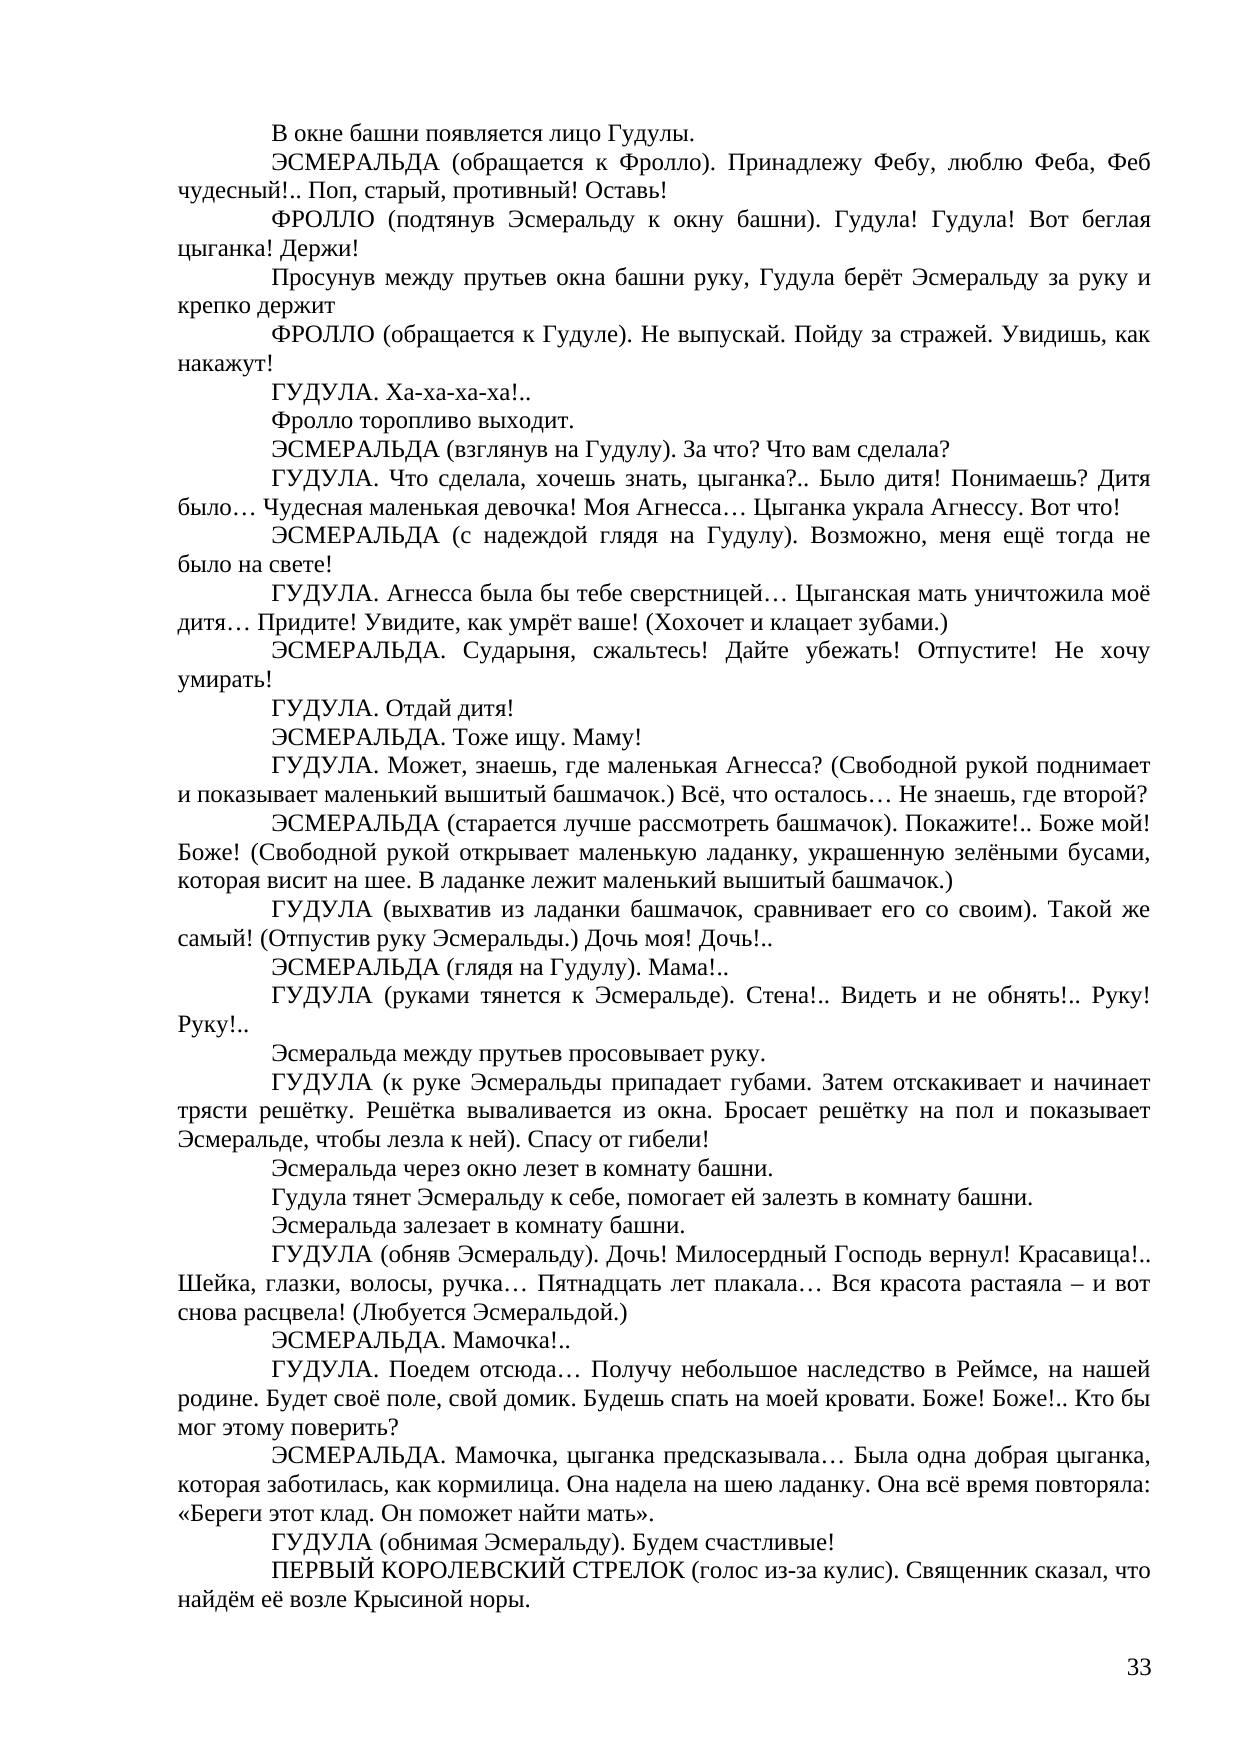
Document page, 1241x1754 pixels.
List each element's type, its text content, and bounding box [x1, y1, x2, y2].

text ЭСМЕРАЛЬДА. Мамочка!.. [177, 1326, 1152, 1354]
text ФРОЛЛО (обращается к Гудуле). Не выпускай. Пойду за стражей. Увидишь, как накажут! [177, 319, 1152, 377]
text ЭСМЕРАЛЬДА (обращается к Фролло). Принадлежу Фебу, люблю Феба, Феб чудесный!.. Поп, старый, противный! Оставь! [177, 147, 1152, 204]
text ЭСМЕРАЛЬДА (старается лучше рассмотреть башмачок). Покажите!.. Боже мой! Боже! (Свободной рукой открывает маленькую ладанку, украшенную зелёными бусами, которая висит на шее. В ладанке лежит маленький вышитый башмачок.) [177, 808, 1152, 894]
text ЭСМЕРАЛЬДА. Сударыня, сжальтесь! Дайте убежать! Отпустите! Не хочу умирать! [177, 636, 1152, 693]
text ГУДУЛА. Отдай дитя! [177, 693, 1152, 722]
text ГУДУЛА. Ха-ха-ха-ха!.. [177, 377, 1152, 406]
text ПЕРВЫЙ КОРОЛЕВСКИЙ СТРЕЛОК (голос из-за кулис). Священник сказал, что найдём её возле Крысиной норы. [177, 1556, 1152, 1613]
text ГУДУЛА (обнимая Эсмеральду). Будем счастливые! [177, 1527, 1152, 1556]
text ЭСМЕРАЛЬДА. Тоже ищу. Маму! [177, 722, 1152, 751]
text Эсмеральда между прутьев просовывает руку. [177, 1038, 1152, 1067]
text Фролло торопливо выходит. [177, 406, 1152, 434]
text Эсмеральда залезает в комнату башни. [177, 1211, 1152, 1239]
text ГУДУЛА. Что сделала, хочешь знать, цыганка?.. Было дитя! Понимаешь? Дитя было… Чудесная маленькая девочка! Моя Агнесса… Цыганка украла Агнессу. Вот что! [177, 463, 1152, 521]
text ФРОЛЛО (подтянув Эсмеральду к окну башни). Гудула! Гудула! Вот беглая цыганка! Держи! [177, 204, 1152, 262]
text ГУДУЛА. Может, знаешь, где маленькая Агнесса? (Свободной рукой поднимает и показывает маленький вышитый башмачок.) Всё, что осталось… Не знаешь, где второй? [177, 751, 1152, 808]
text Гудула тянет Эсмеральду к себе, помогает ей залезть в комнату башни. [177, 1182, 1152, 1211]
text ГУДУЛА. Агнесса была бы тебе сверстницей… Цыганская мать уничтожила моё дитя… Придите! Увидите, как умрёт ваше! (Хохочет и клацает зубами.) [177, 578, 1152, 636]
text ГУДУЛА. Поедем отсюда… Получу небольшое наследство в Реймсе, на нашей родине. Будет своё поле, свой домик. Будешь спать на моей кровати. Боже! Боже!.. Кто бы мог этому поверить? [177, 1354, 1152, 1441]
text ГУДУЛА (руками тянется к Эсмеральде). Стена!.. Видеть и не обнять!.. Руку! Руку!.. [177, 981, 1152, 1038]
text ЭСМЕРАЛЬДА (взглянув на Гудулу). За что? Что вам сделала? [177, 434, 1152, 463]
text ЭСМЕРАЛЬДА (глядя на Гудулу). Мама!.. [177, 952, 1152, 981]
text В окне башни появляется лицо Гудулы. [177, 118, 1152, 147]
text ГУДУЛА (к руке Эсмеральды припадает губами. Затем отскакивает и начинает трясти решётку. Решётка вываливается из окна. Бросает решётку на пол и показывает Эсмеральде, чтобы лезла к ней). Спасу от гибели! [177, 1067, 1152, 1153]
text Эсмеральда через окно лезет в комнату башни. [177, 1153, 1152, 1182]
text ГУДУЛА (выхватив из ладанки башмачок, сравнивает его со своим). Такой же самый! (Отпустив руку Эсмеральды.) Дочь моя! Дочь!.. [177, 894, 1152, 952]
text ЭСМЕРАЛЬДА (с надеждой глядя на Гудулу). Возможно, меня ещё тогда не было на свете! [177, 521, 1152, 578]
text ГУДУЛА (обняв Эсмеральду). Дочь! Милосердный Господь вернул! Красавица!.. Шейка, глазки, волосы, ручка… Пятнадцать лет плакала… Вся красота растаяла – и вот снова расцвела! (Любуется Эсмеральдой.) [177, 1239, 1152, 1326]
text ЭСМЕРАЛЬДА. Мамочка, цыганка предсказывала… Была одна добрая цыганка, которая заботилась, как кормилица. Она надела на шею ладанку. Она всё время повторяла: «Береги этот клад. Он поможет найти мать». [177, 1441, 1152, 1527]
text Просунув между прутьев окна башни руку, Гудула берёт Эсмеральду за руку и крепко держит [177, 262, 1152, 319]
